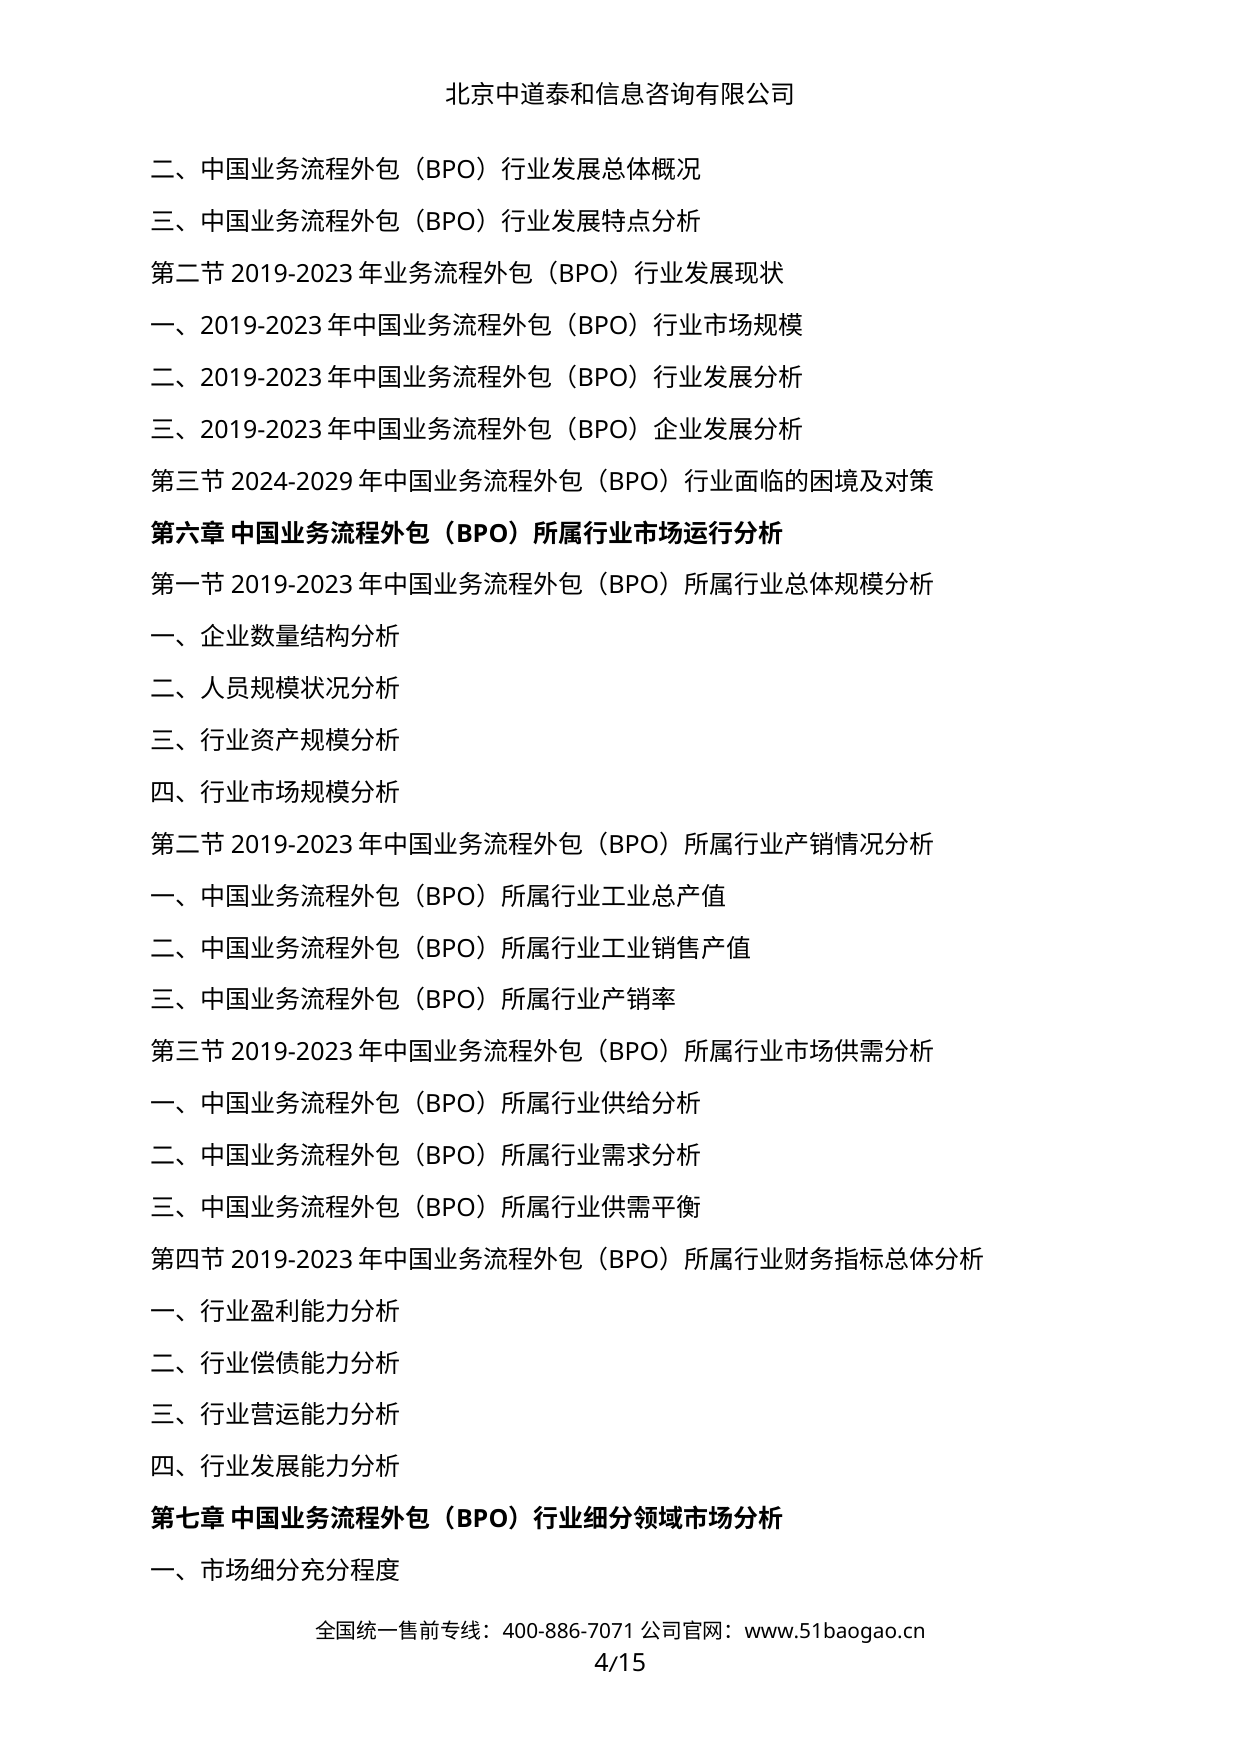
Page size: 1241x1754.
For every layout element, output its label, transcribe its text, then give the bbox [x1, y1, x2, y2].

text 第二节 2019-2023年中国业务流程外包（BPO）所属行业产销情况分析 [150, 824, 1090, 861]
text 二、2019-2023年中国业务流程外包（BPO）行业发展分析 [150, 357, 1090, 394]
text 三、中国业务流程外包（BPO）行业发展特点分析 [150, 202, 1090, 238]
text 第四节 2019-2023年中国业务流程外包（BPO）所属行业财务指标总体分析 [150, 1239, 1090, 1276]
text 一、企业数量结构分析 [150, 617, 1090, 653]
text 第七章 中国业务流程外包（BPO）行业细分领域市场分析 [150, 1499, 1090, 1535]
text 一、中国业务流程外包（BPO）所属行业工业总产值 [150, 876, 1090, 912]
text 四、行业发展能力分析 [150, 1447, 1090, 1483]
text 三、行业营运能力分析 [150, 1395, 1090, 1431]
text 二、人员规模状况分析 [150, 669, 1090, 705]
text 第三节 2024-2029年中国业务流程外包（BPO）行业面临的困境及对策 [150, 461, 1090, 497]
text 三、2019-2023年中国业务流程外包（BPO）企业发展分析 [150, 409, 1090, 446]
text 三、行业资产规模分析 [150, 721, 1090, 757]
text 二、中国业务流程外包（BPO）所属行业需求分析 [150, 1136, 1090, 1172]
text 一、2019-2023年中国业务流程外包（BPO）行业市场规模 [150, 306, 1090, 342]
text 四、行业市场规模分析 [150, 772, 1090, 809]
text 二、中国业务流程外包（BPO）所属行业工业销售产值 [150, 928, 1090, 964]
text 第三节 2019-2023年中国业务流程外包（BPO）所属行业市场供需分析 [150, 1032, 1090, 1068]
text 三、中国业务流程外包（BPO）所属行业供需平衡 [150, 1187, 1090, 1224]
text 第二节 2019-2023年业务流程外包（BPO）行业发展现状 [150, 254, 1090, 290]
text 一、行业盈利能力分析 [150, 1291, 1090, 1327]
text 第六章 中国业务流程外包（BPO）所属行业市场运行分析 [150, 513, 1090, 549]
text 二、行业偿债能力分析 [150, 1343, 1090, 1379]
text 一、市场细分充分程度 [150, 1551, 1090, 1587]
text 三、中国业务流程外包（BPO）所属行业产销率 [150, 980, 1090, 1016]
text 第一节 2019-2023年中国业务流程外包（BPO）所属行业总体规模分析 [150, 565, 1090, 601]
text 二、中国业务流程外包（BPO）行业发展总体概况 [150, 150, 1090, 186]
text 一、中国业务流程外包（BPO）所属行业供给分析 [150, 1084, 1090, 1120]
